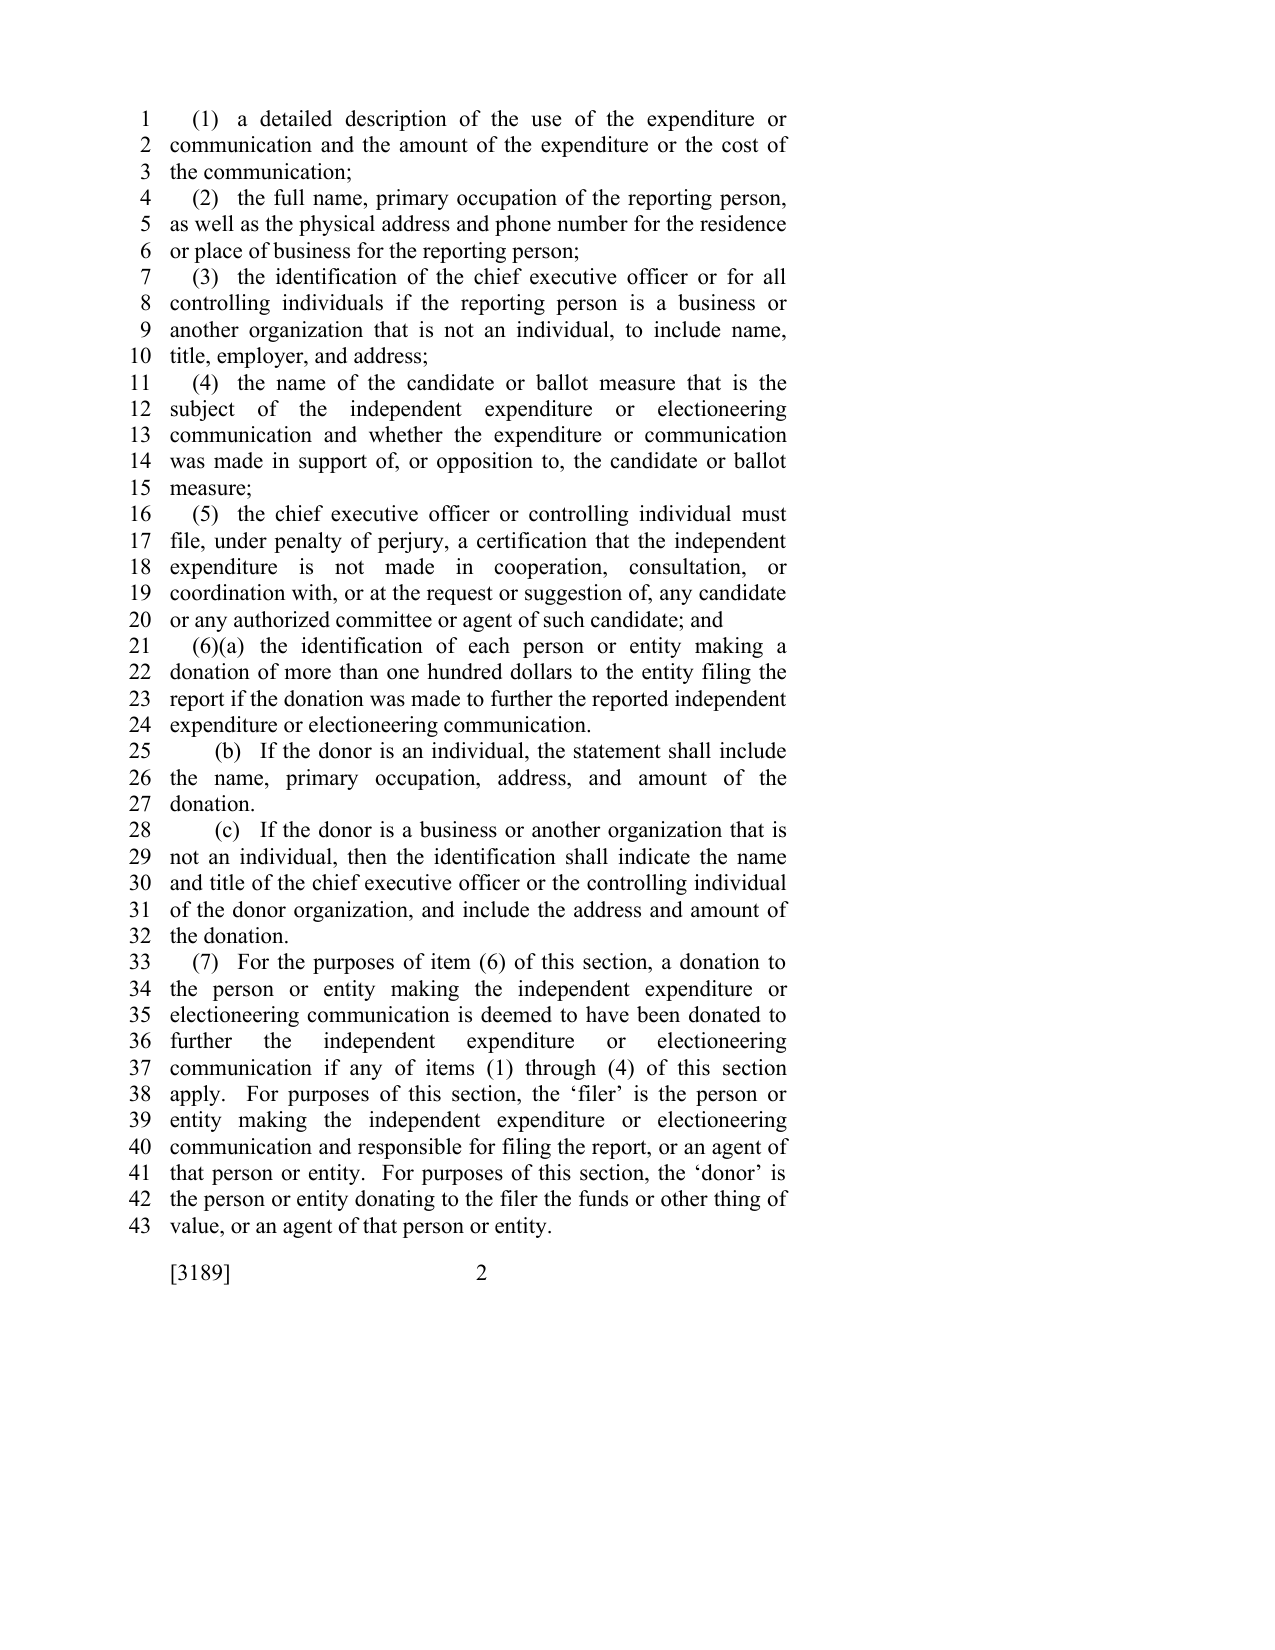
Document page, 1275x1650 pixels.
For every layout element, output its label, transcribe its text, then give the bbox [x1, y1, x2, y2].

text (b) If the donor is an individual, the statement shall include the name, primary occupation, address, and amount of the donation. [169, 737, 787, 817]
text (2) the full name, primary occupation of the reporting person, as well as the physical address and phone number for the residence or place of business for the reporting person; [169, 184, 787, 263]
text (5) the chief executive officer or controlling individual must file, under penalty of perjury, a certification that the independent expenditure is not made in cooperation, consultation, or coordination with, or at the request or suggestion of, any candidate or any authorized committee or agent of such candidate; and [169, 500, 787, 632]
text (1) a detailed description of the use of the expenditure or communication and the amount of the expenditure or the cost of the communication; [169, 105, 787, 184]
text (6)(a) the identification of each person or entity making a donation of more than one hundred dollars to the entity filing the report if the donation was made to further the reported independent expenditure or electioneering communication. [169, 632, 787, 737]
text (3) the identification of the chief executive officer or for all controlling individuals if the reporting person is a business or another organization that is not an individual, to include name, title, employer, and address; [169, 263, 787, 368]
text (c) If the donor is a business or another organization that is not an individual, then the identification shall indicate the name and title of the chief executive officer or the controlling individual of the donor organization, and include the address and amount of the donation. [169, 817, 787, 948]
text (4) the name of the candidate or ballot measure that is the subject of the independent expenditure or electioneering communication and whether the expenditure or communication was made in support of, or opposition to, the candidate or ballot measure; [169, 368, 787, 500]
text (7) For the purposes of item (6) of this section, a donation to the person or entity making the independent expenditure or electioneering communication is deemed to have been donated to further the independent expenditure or electioneering communication if any of items (1) through (4) of this section apply. For purposes of this section, the ‘filer’ is the person or entity making the independent expenditure or electioneering communication and responsible for filing the report, or an agent of that person or entity. For purposes of this section, the ‘donor’ is the person or entity donating to the filer the funds or other thing of value, or an agent of that person or entity. [169, 948, 787, 1238]
